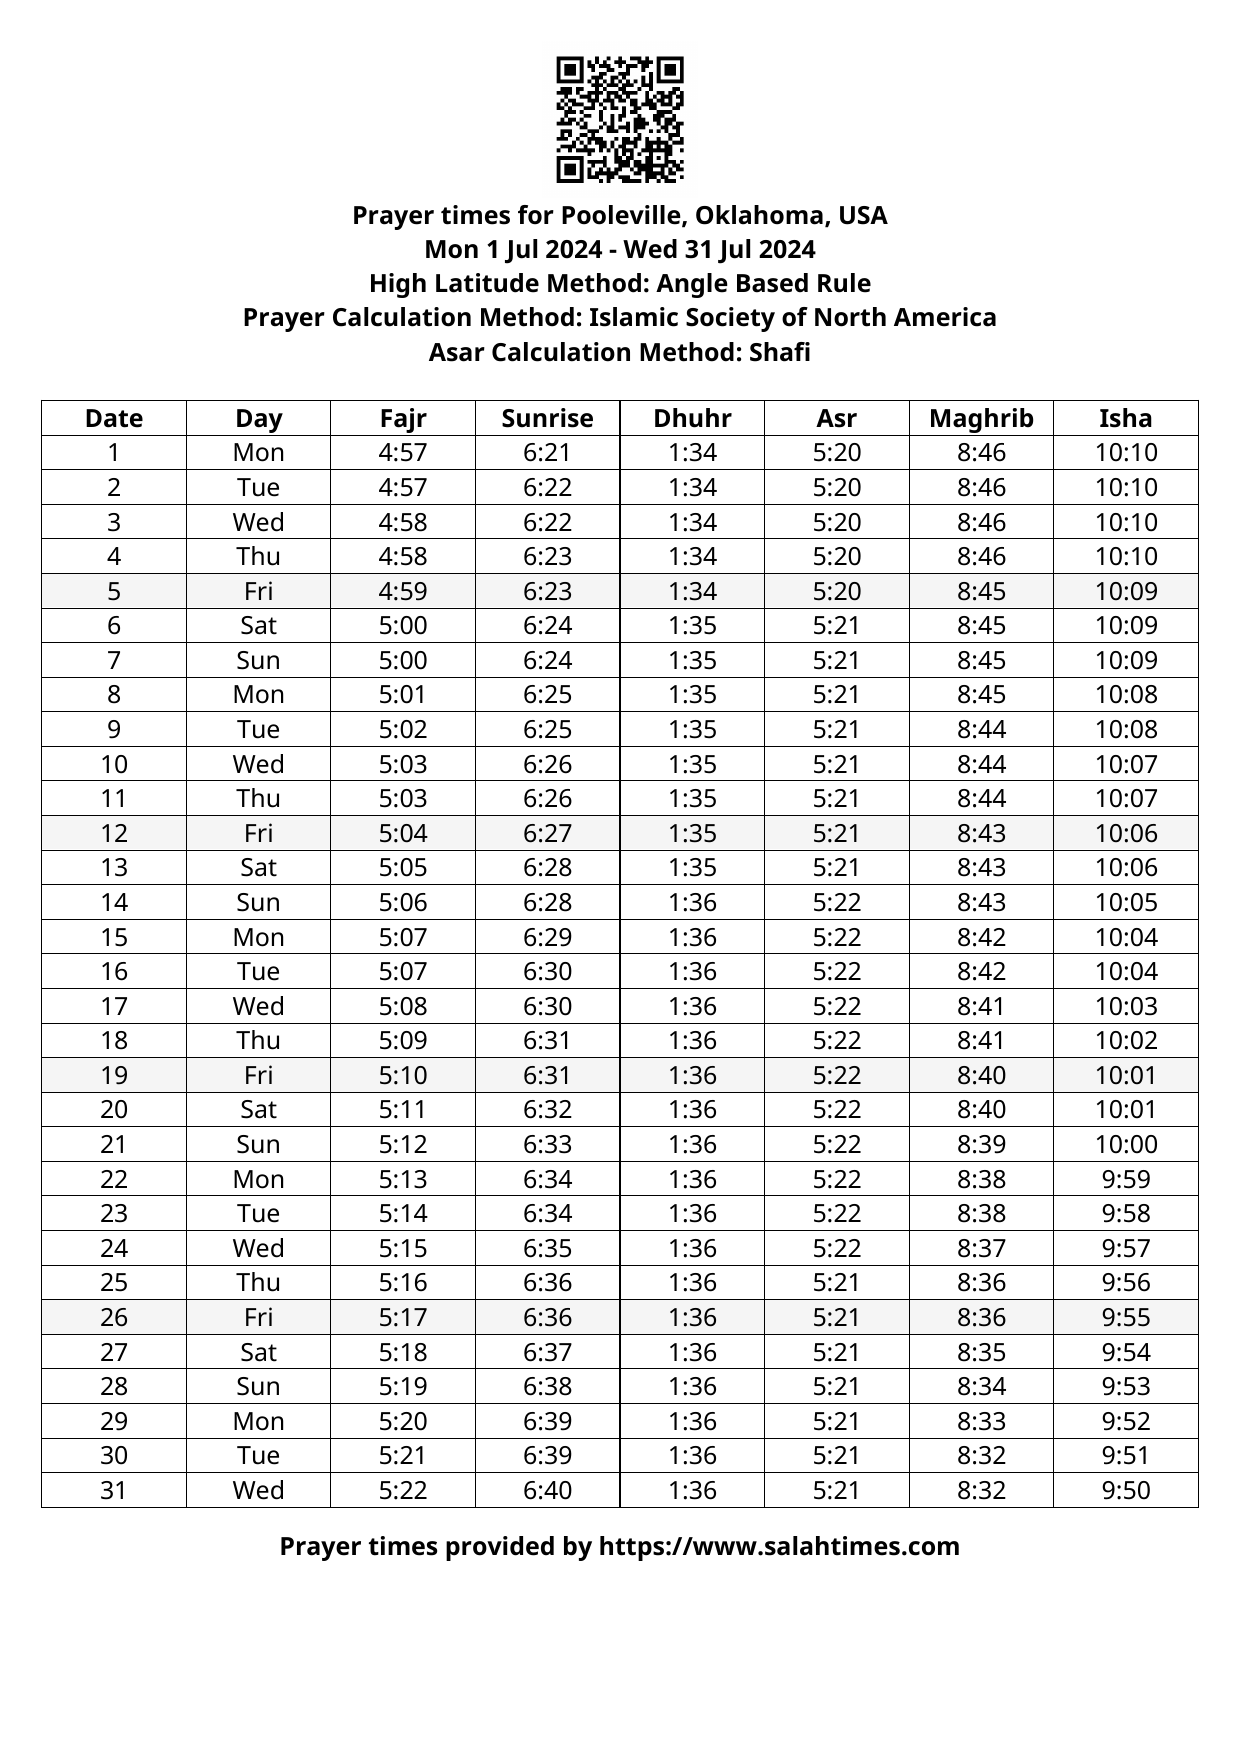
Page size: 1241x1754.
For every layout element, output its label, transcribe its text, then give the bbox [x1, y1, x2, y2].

table_cell 6:39 [476, 1439, 619, 1472]
table_cell 6:32 [476, 1093, 619, 1126]
table_cell 4:57 [331, 470, 475, 504]
table_cell 5:03 [331, 747, 475, 780]
table_cell 5:21 [765, 678, 909, 711]
table_cell 5:19 [331, 1369, 475, 1403]
table_cell 8:38 [910, 1162, 1053, 1195]
table_cell 1:36 [621, 954, 764, 988]
table_cell 4:57 [331, 436, 475, 469]
table_cell 21 [42, 1127, 186, 1161]
table_cell 5:22 [765, 920, 909, 953]
table_cell Fri [187, 816, 330, 849]
table_cell 1:34 [621, 505, 764, 538]
table_cell Sat [187, 1335, 330, 1368]
table_cell Fri [187, 1300, 330, 1334]
table_cell 22 [42, 1162, 186, 1195]
table_cell 8:46 [910, 436, 1053, 469]
table_cell 8:37 [910, 1231, 1053, 1264]
table_cell 1:36 [621, 1473, 764, 1507]
table_cell 9:50 [1054, 1473, 1198, 1507]
table_cell 1:36 [621, 989, 764, 1022]
table_cell 1:35 [621, 781, 764, 815]
table_cell 5:15 [331, 1231, 475, 1264]
table_cell 9 [42, 712, 186, 746]
text Prayer times provided by https://www.salahtimes.com [42, 1528, 1198, 1563]
table_cell 1:36 [621, 1231, 764, 1264]
table_cell 1:36 [621, 920, 764, 953]
table_cell 28 [42, 1369, 186, 1403]
table_cell 10:04 [1054, 920, 1198, 953]
table_cell 1:36 [621, 1058, 764, 1092]
table_cell Wed [187, 989, 330, 1022]
table_cell Tue [187, 1196, 330, 1230]
table_cell 8:41 [910, 1024, 1053, 1057]
table_cell 10:08 [1054, 712, 1198, 746]
table_header Asr [765, 401, 909, 434]
table_cell 24 [42, 1231, 186, 1264]
table_cell 6:24 [476, 609, 619, 642]
table_cell 8:32 [910, 1439, 1053, 1472]
table_cell Thu [187, 1266, 330, 1299]
table_cell Tue [187, 712, 330, 746]
table_cell 5:21 [765, 1404, 909, 1437]
table_cell 9:54 [1054, 1335, 1198, 1368]
table_cell 5:21 [765, 712, 909, 746]
table_cell 5:08 [331, 989, 475, 1022]
table_cell 10:09 [1054, 609, 1198, 642]
table_cell 8:41 [910, 989, 1053, 1022]
table_cell 5:10 [331, 1058, 475, 1092]
table_cell 5:21 [765, 816, 909, 849]
table_cell 5:22 [765, 1058, 909, 1092]
table_cell 8:45 [910, 678, 1053, 711]
text Asar Calculation Method: Shafi [42, 334, 1198, 368]
table_cell 9:53 [1054, 1369, 1198, 1403]
table_cell Wed [187, 1473, 330, 1507]
table_cell Tue [187, 954, 330, 988]
table_cell 8:45 [910, 574, 1053, 607]
table_cell 5 [42, 574, 186, 607]
table_cell 8:46 [910, 470, 1053, 504]
table_cell 5:21 [765, 609, 909, 642]
table_header Isha [1054, 401, 1198, 434]
table_cell Mon [187, 436, 330, 469]
table_cell 10:05 [1054, 885, 1198, 919]
table_cell 8:36 [910, 1300, 1053, 1334]
table_cell 4:58 [331, 505, 475, 538]
table_cell 10:10 [1054, 470, 1198, 504]
table_cell 10:04 [1054, 954, 1198, 988]
table_cell 1:36 [621, 1024, 764, 1057]
table_cell 1:35 [621, 678, 764, 711]
table_cell Wed [187, 505, 330, 538]
text Mon 1 Jul 2024 - Wed 31 Jul 2024 [42, 232, 1198, 266]
table_cell 5:14 [331, 1196, 475, 1230]
table_cell Sun [187, 1127, 330, 1161]
table_cell 8:43 [910, 885, 1053, 919]
table_cell 10:08 [1054, 678, 1198, 711]
table_cell 6:22 [476, 470, 619, 504]
table_cell 12 [42, 816, 186, 849]
table_cell Wed [187, 1231, 330, 1264]
table_cell 8:45 [910, 643, 1053, 677]
picture [542, 41, 699, 198]
table_cell 5:07 [331, 954, 475, 988]
table_cell 10:01 [1054, 1093, 1198, 1126]
table_cell 10:10 [1054, 436, 1198, 469]
table_cell 6:26 [476, 781, 619, 815]
table_cell 5:21 [765, 851, 909, 884]
table_cell 6:22 [476, 505, 619, 538]
table_cell 6:39 [476, 1404, 619, 1437]
table_cell 8:43 [910, 851, 1053, 884]
table_cell 5:22 [765, 885, 909, 919]
table_cell 8:44 [910, 781, 1053, 815]
table_cell 5:22 [765, 1024, 909, 1057]
table_cell 5:21 [331, 1439, 475, 1472]
table_cell 1:36 [621, 1369, 764, 1403]
table_cell 6:28 [476, 885, 619, 919]
table_cell 1:36 [621, 1196, 764, 1230]
table_cell 6:27 [476, 816, 619, 849]
table_cell 1:36 [621, 1404, 764, 1437]
table_cell Tue [187, 1439, 330, 1472]
table_cell Sun [187, 643, 330, 677]
table_cell 6:28 [476, 851, 619, 884]
table_cell 5:17 [331, 1300, 475, 1334]
table_cell 8:38 [910, 1196, 1053, 1230]
table_cell 8:44 [910, 747, 1053, 780]
table_cell 5:11 [331, 1093, 475, 1126]
table_cell 1:36 [621, 1300, 764, 1334]
table_cell 5:20 [331, 1404, 475, 1437]
table_cell 4:58 [331, 539, 475, 573]
table_cell 29 [42, 1404, 186, 1437]
table_cell 8:36 [910, 1266, 1053, 1299]
table_cell 18 [42, 1024, 186, 1057]
table_cell 5:13 [331, 1162, 475, 1195]
table_cell Tue [187, 470, 330, 504]
table_cell Sun [187, 1369, 330, 1403]
table_cell 10:07 [1054, 781, 1198, 815]
table_cell 8:42 [910, 920, 1053, 953]
table_cell 5:20 [765, 574, 909, 607]
table_cell 6:37 [476, 1335, 619, 1368]
table_cell 6:25 [476, 678, 619, 711]
table_cell 26 [42, 1300, 186, 1334]
table_cell 10:00 [1054, 1127, 1198, 1161]
table_cell 1:36 [621, 1093, 764, 1126]
table_cell 14 [42, 885, 186, 919]
table_cell 8:46 [910, 505, 1053, 538]
table_cell Mon [187, 678, 330, 711]
table_cell 1:34 [621, 436, 764, 469]
table_cell 6:35 [476, 1231, 619, 1264]
table_cell Sat [187, 851, 330, 884]
table_cell 5:09 [331, 1024, 475, 1057]
table_cell Thu [187, 539, 330, 573]
table_cell 6:29 [476, 920, 619, 953]
table_cell 10:06 [1054, 851, 1198, 884]
table_cell 6:21 [476, 436, 619, 469]
table_cell 5:21 [765, 643, 909, 677]
table_cell 1:36 [621, 1162, 764, 1195]
table_cell 10:02 [1054, 1024, 1198, 1057]
table_cell 5:21 [765, 747, 909, 780]
table_cell 30 [42, 1439, 186, 1472]
table_cell 8:32 [910, 1473, 1053, 1507]
table_cell 10:09 [1054, 574, 1198, 607]
table_cell 3 [42, 505, 186, 538]
table_cell 1:34 [621, 539, 764, 573]
table_header Fajr [331, 401, 475, 434]
table_cell Sun [187, 885, 330, 919]
table_cell 5:22 [765, 1127, 909, 1161]
table_cell 5:22 [765, 989, 909, 1022]
table_cell 1:35 [621, 643, 764, 677]
table_cell 1:34 [621, 574, 764, 607]
table_cell 5:22 [765, 1093, 909, 1126]
table_cell 5:20 [765, 539, 909, 573]
table_cell 9:56 [1054, 1266, 1198, 1299]
table_cell 1:36 [621, 1127, 764, 1161]
table_cell 8:35 [910, 1335, 1053, 1368]
text Prayer Calculation Method: Islamic Society of North America [42, 300, 1198, 334]
table_cell 5:21 [765, 1266, 909, 1299]
table_cell 31 [42, 1473, 186, 1507]
table_cell 5:22 [765, 1162, 909, 1195]
text High Latitude Method: Angle Based Rule [42, 266, 1198, 300]
table_cell 5:06 [331, 885, 475, 919]
table_cell 10:10 [1054, 505, 1198, 538]
table_cell Sat [187, 1093, 330, 1126]
table_cell 6:34 [476, 1162, 619, 1195]
table_cell 9:59 [1054, 1162, 1198, 1195]
table_cell 10:09 [1054, 643, 1198, 677]
table_cell 1:34 [621, 470, 764, 504]
table_cell Sat [187, 609, 330, 642]
table_cell Wed [187, 747, 330, 780]
table_cell 6:31 [476, 1024, 619, 1057]
table_cell 5:04 [331, 816, 475, 849]
table_cell 5:16 [331, 1266, 475, 1299]
table_cell 4:59 [331, 574, 475, 607]
table_cell 5:22 [765, 1231, 909, 1264]
table_cell 10:01 [1054, 1058, 1198, 1092]
table_cell 20 [42, 1093, 186, 1126]
table_cell 6:33 [476, 1127, 619, 1161]
table_cell 1:35 [621, 747, 764, 780]
table_cell 8:40 [910, 1093, 1053, 1126]
table_cell Mon [187, 920, 330, 953]
table_cell 1:35 [621, 816, 764, 849]
table_cell Thu [187, 781, 330, 815]
table_cell 1:36 [621, 1266, 764, 1299]
table_cell 5:07 [331, 920, 475, 953]
table_cell 10:03 [1054, 989, 1198, 1022]
table_cell 10 [42, 747, 186, 780]
table_cell 8:46 [910, 539, 1053, 573]
table_cell 5:21 [765, 781, 909, 815]
text Prayer times for Pooleville, Oklahoma, USA [42, 198, 1198, 232]
table_cell 1:36 [621, 885, 764, 919]
table_cell 8:42 [910, 954, 1053, 988]
table_cell 6:30 [476, 989, 619, 1022]
table_cell 5:21 [765, 1369, 909, 1403]
table_cell 19 [42, 1058, 186, 1092]
table_cell 13 [42, 851, 186, 884]
table_cell 9:57 [1054, 1231, 1198, 1264]
table_cell 9:55 [1054, 1300, 1198, 1334]
table_cell 6:34 [476, 1196, 619, 1230]
table_cell 5:00 [331, 643, 475, 677]
table_cell 5:12 [331, 1127, 475, 1161]
table_cell 1:36 [621, 1335, 764, 1368]
table_cell Mon [187, 1404, 330, 1437]
table_cell 8 [42, 678, 186, 711]
table_cell 9:52 [1054, 1404, 1198, 1437]
table_cell 6:36 [476, 1266, 619, 1299]
table_cell 23 [42, 1196, 186, 1230]
table_cell 10:06 [1054, 816, 1198, 849]
table_cell 6:36 [476, 1300, 619, 1334]
table_cell 6:23 [476, 539, 619, 573]
table_cell 10:07 [1054, 747, 1198, 780]
table_header Date [42, 401, 186, 434]
table_cell 9:51 [1054, 1439, 1198, 1472]
table_cell 5:21 [765, 1473, 909, 1507]
table_cell 5:22 [765, 954, 909, 988]
table_cell 6:38 [476, 1369, 619, 1403]
table_cell 8:39 [910, 1127, 1053, 1161]
table_cell Fri [187, 1058, 330, 1092]
table_header Maghrib [910, 401, 1053, 434]
table_cell Thu [187, 1024, 330, 1057]
table_cell 1:35 [621, 712, 764, 746]
table_cell 5:21 [765, 1300, 909, 1334]
table_cell 6:24 [476, 643, 619, 677]
table_cell 8:45 [910, 609, 1053, 642]
table_cell 6:31 [476, 1058, 619, 1092]
table_cell 1 [42, 436, 186, 469]
table_cell 5:05 [331, 851, 475, 884]
table_cell 25 [42, 1266, 186, 1299]
table_cell 1:35 [621, 851, 764, 884]
table_cell Mon [187, 1162, 330, 1195]
table_cell 6:23 [476, 574, 619, 607]
table_cell 5:22 [765, 1196, 909, 1230]
table_cell 1:36 [621, 1439, 764, 1472]
table_cell 9:58 [1054, 1196, 1198, 1230]
table_cell 5:21 [765, 1335, 909, 1368]
table_cell 7 [42, 643, 186, 677]
table_cell 5:20 [765, 436, 909, 469]
table_cell 5:01 [331, 678, 475, 711]
table_cell 10:10 [1054, 539, 1198, 573]
table_cell 8:40 [910, 1058, 1053, 1092]
table_cell 15 [42, 920, 186, 953]
table_cell 4 [42, 539, 186, 573]
table_cell 2 [42, 470, 186, 504]
table_cell 5:22 [331, 1473, 475, 1507]
table_cell Fri [187, 574, 330, 607]
table_cell 6:30 [476, 954, 619, 988]
table_cell 5:00 [331, 609, 475, 642]
table_cell 27 [42, 1335, 186, 1368]
table_cell 5:18 [331, 1335, 475, 1368]
table_cell 6:40 [476, 1473, 619, 1507]
table_cell 6:25 [476, 712, 619, 746]
table_header Day [187, 401, 330, 434]
table_cell 16 [42, 954, 186, 988]
table_cell 5:03 [331, 781, 475, 815]
table_cell 5:20 [765, 470, 909, 504]
table_cell 8:44 [910, 712, 1053, 746]
table_header Sunrise [476, 401, 619, 434]
table_header Dhuhr [621, 401, 764, 434]
table_cell 8:33 [910, 1404, 1053, 1437]
table_cell 5:21 [765, 1439, 909, 1472]
table_cell 6 [42, 609, 186, 642]
table_cell 8:43 [910, 816, 1053, 849]
table_cell 11 [42, 781, 186, 815]
table_cell 5:20 [765, 505, 909, 538]
table_cell 5:02 [331, 712, 475, 746]
table_cell 1:35 [621, 609, 764, 642]
table_cell 6:26 [476, 747, 619, 780]
table_cell 8:34 [910, 1369, 1053, 1403]
table_cell 17 [42, 989, 186, 1022]
